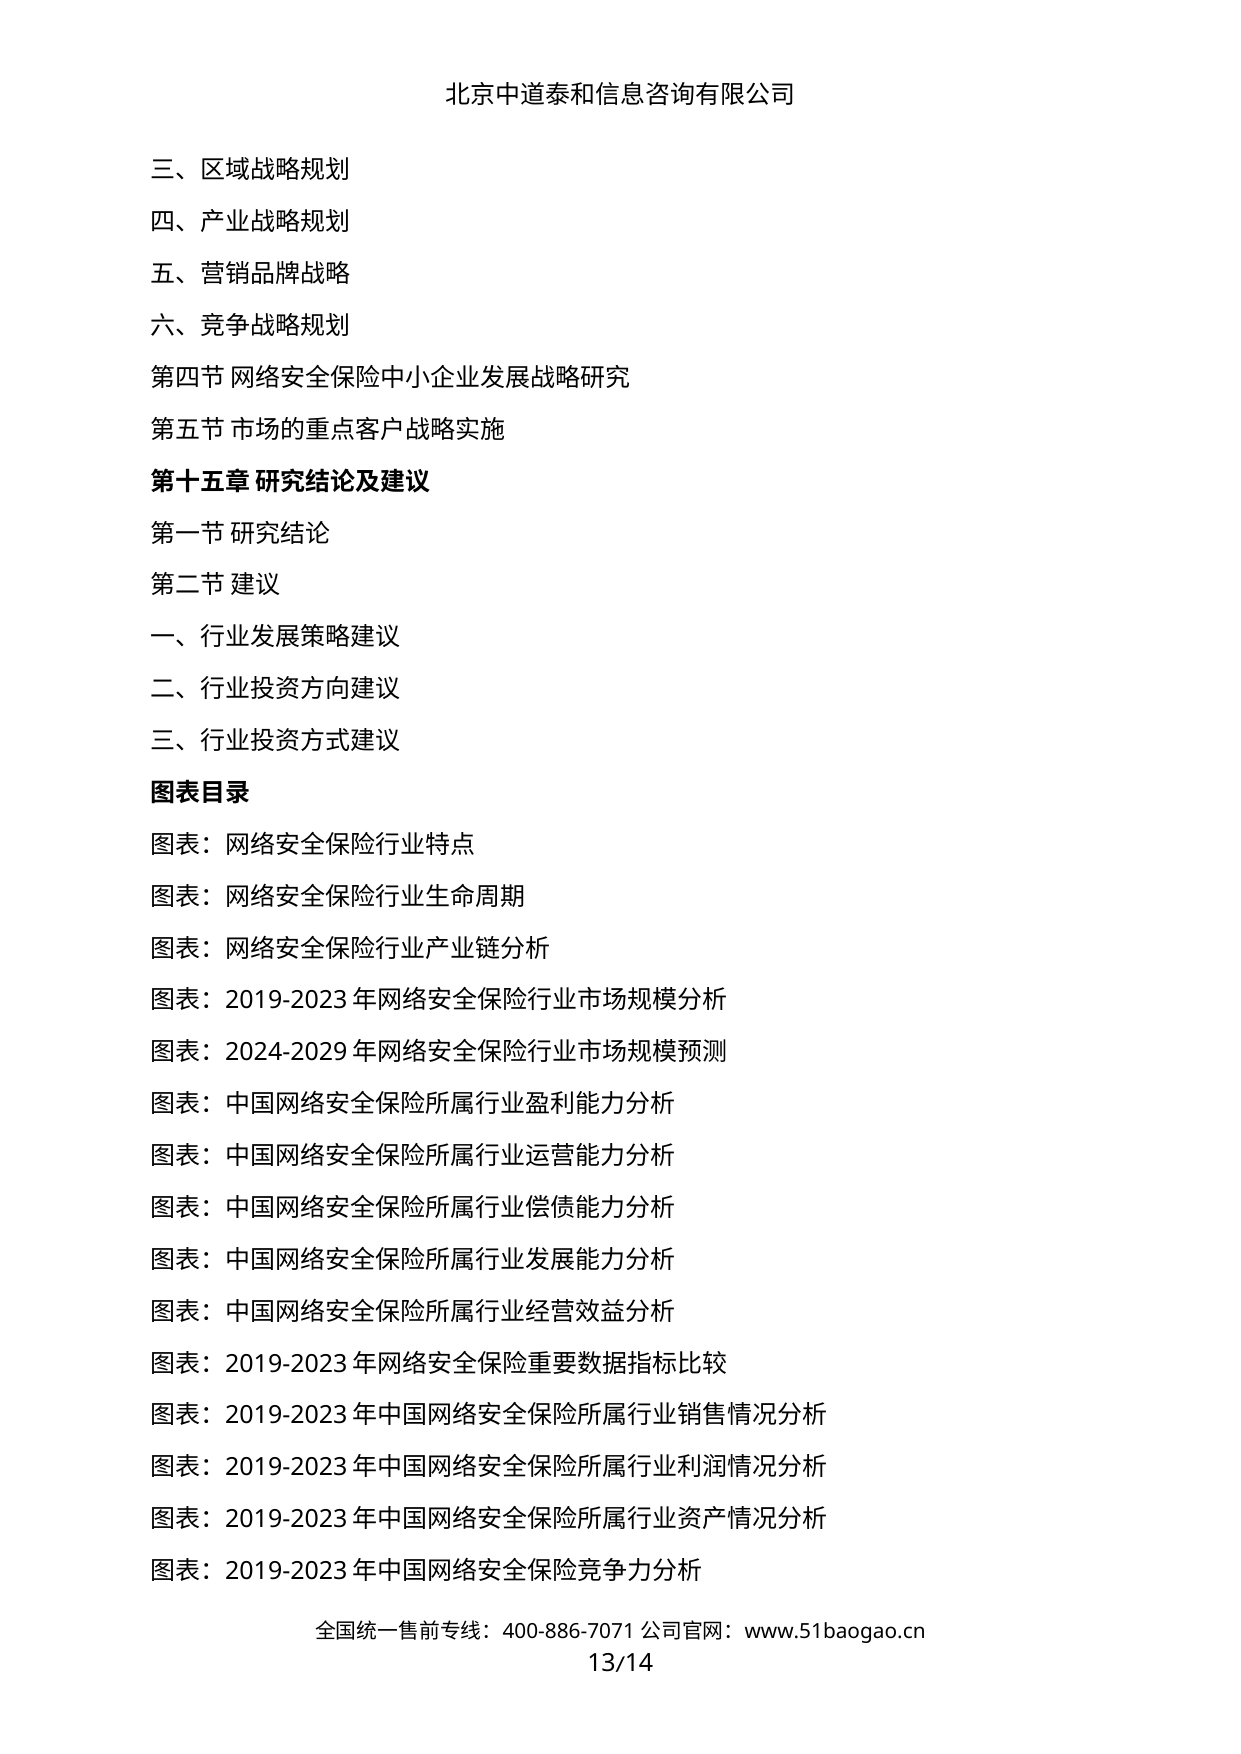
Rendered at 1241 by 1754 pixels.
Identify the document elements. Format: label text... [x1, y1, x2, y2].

text 第四节 网络安全保险中小企业发展战略研究 [150, 357, 1090, 394]
text 图表：中国网络安全保险所属行业盈利能力分析 [150, 1084, 1090, 1120]
text 图表：网络安全保险行业特点 [150, 824, 1090, 861]
text 第五节 市场的重点客户战略实施 [150, 409, 1090, 446]
text 三、区域战略规划 [150, 150, 1090, 186]
text 三、行业投资方式建议 [150, 721, 1090, 757]
text 图表：中国网络安全保险所属行业偿债能力分析 [150, 1187, 1090, 1224]
text 一、行业发展策略建议 [150, 617, 1090, 653]
text 第二节 建议 [150, 565, 1090, 601]
text 图表：网络安全保险行业生命周期 [150, 876, 1090, 912]
text 图表：中国网络安全保险所属行业经营效益分析 [150, 1291, 1090, 1327]
text 四、产业战略规划 [150, 202, 1090, 238]
text 第一节 研究结论 [150, 513, 1090, 549]
text 二、行业投资方向建议 [150, 669, 1090, 705]
text 六、竞争战略规划 [150, 306, 1090, 342]
text 图表：网络安全保险行业产业链分析 [150, 928, 1090, 964]
text 图表：2019-2023年中国网络安全保险所属行业资产情况分析 [150, 1499, 1090, 1535]
text 图表：中国网络安全保险所属行业运营能力分析 [150, 1136, 1090, 1172]
text 图表：2019-2023年网络安全保险行业市场规模分析 [150, 980, 1090, 1016]
text 图表目录 [150, 772, 1090, 809]
text 图表：2019-2023年中国网络安全保险所属行业销售情况分析 [150, 1395, 1090, 1431]
text 图表：2024-2029年网络安全保险行业市场规模预测 [150, 1032, 1090, 1068]
text 图表：2019-2023年中国网络安全保险所属行业利润情况分析 [150, 1447, 1090, 1483]
text 图表：2019-2023年网络安全保险重要数据指标比较 [150, 1343, 1090, 1379]
text 五、营销品牌战略 [150, 254, 1090, 290]
text 图表：中国网络安全保险所属行业发展能力分析 [150, 1239, 1090, 1276]
text 图表：2019-2023年中国网络安全保险竞争力分析 [150, 1551, 1090, 1587]
text 第十五章 研究结论及建议 [150, 461, 1090, 497]
